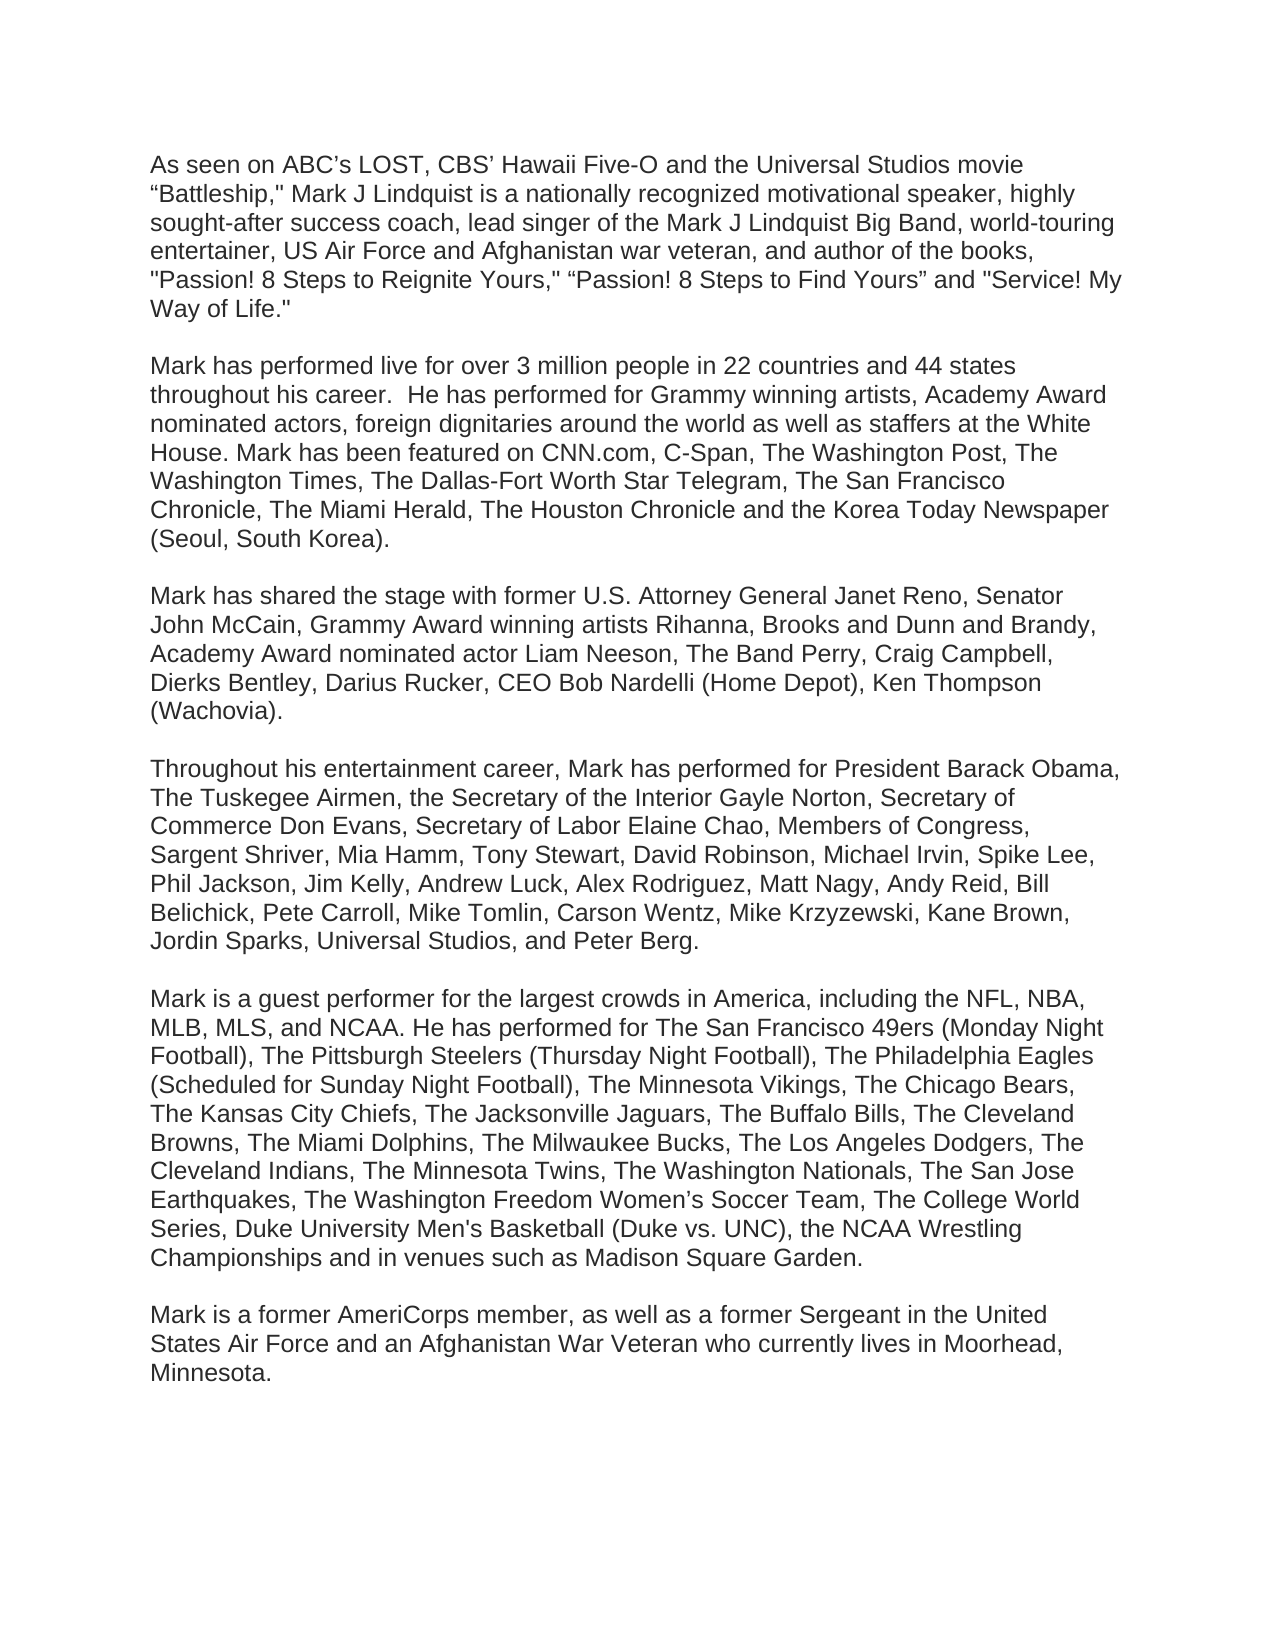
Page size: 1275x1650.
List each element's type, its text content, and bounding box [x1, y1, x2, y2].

text As seen on ABC’s LOST, CBS’ Hawaii Five-O and the Universal Studios movie “Battleship," Mark J Lindquist is a nationally recognized motivational speaker, highly sought-after success coach, lead singer of the Mark J Lindquist Big Band, world-touring entertainer, US Air Force and Afghanistan war veteran, and author of the books, "Passion! 8 Steps to Reignite Yours," “Passion! 8 Steps to Find Yours” and "Service! My Way of Life." Mark has performed live for over 3 million people in 22 countries and 44 states throughout his career. He has performed for Grammy winning artists, Academy Award nominated actors, foreign dignitaries around the world as well as staffers at the White House. Mark has been featured on CNN.com, C-Span, The Washington Post, The Washington Times, The Dallas-Fort Worth Star Telegram, The San Francisco Chronicle, The Miami Herald, The Houston Chronicle and the Korea Today Newspaper (Seoul, South Korea). ​ Mark has shared the stage with former U.S. Attorney General Janet Reno, Senator John McCain, Grammy Award winning artists Rihanna, Brooks and Dunn and Brandy, Academy Award nominated actor Liam Neeson, The Band Perry, Craig Campbell, Dierks Bentley, Darius Rucker, CEO Bob Nardelli (Home Depot), Ken Thompson (Wachovia). [150, 150, 1125, 725]
text Mark is a guest performer for the largest crowds in America, including the NFL, NBA, MLB, MLS, and NCAA. He has performed for The San Francisco 49ers (Monday Night Football), The Pittsburgh Steelers (Thursday Night Football), The Philadelphia Eagles (Scheduled for Sunday Night Football), The Minnesota Vikings, The Chicago Bears, The Kansas City Chiefs, The Jacksonville Jaguars, The Buffalo Bills, The Cleveland Browns, The Miami Dolphins, The Milwaukee Bucks, The Los Angeles Dodgers, The Cleveland Indians, The Minnesota Twins, The Washington Nationals, The San Jose Earthquakes, The Washington Freedom Women’s Soccer Team, The College World Series, Duke University Men's Basketball (Duke vs. UNC), the NCAA Wrestling Championships and in venues such as Madison Square Garden. Mark is a former AmeriCorps member, as well as a former Sergeant in the United States Air Force and an Afghanistan War Veteran who currently lives in Moorhead, Minnesota. [150, 955, 1125, 1386]
text Throughout his entertainment career, Mark has performed for President Barack Obama, The Tuskegee Airmen, the Secretary of the Interior Gayle Norton, Secretary of Commerce Don Evans, Secretary of Labor Elaine Chao, Members of Congress, Sargent Shriver, Mia Hamm, Tony Stewart, David Robinson, Michael Irvin, Spike Lee, Phil Jackson, Jim Kelly, Andrew Luck, Alex Rodriguez, Matt Nagy, Andy Reid, Bill Belichick, Pete Carroll, Mike Tomlin, Carson Wentz, Mike Krzyzewski, Kane Brown, Jordin Sparks, Universal Studios, and Peter Berg. [150, 725, 1125, 955]
